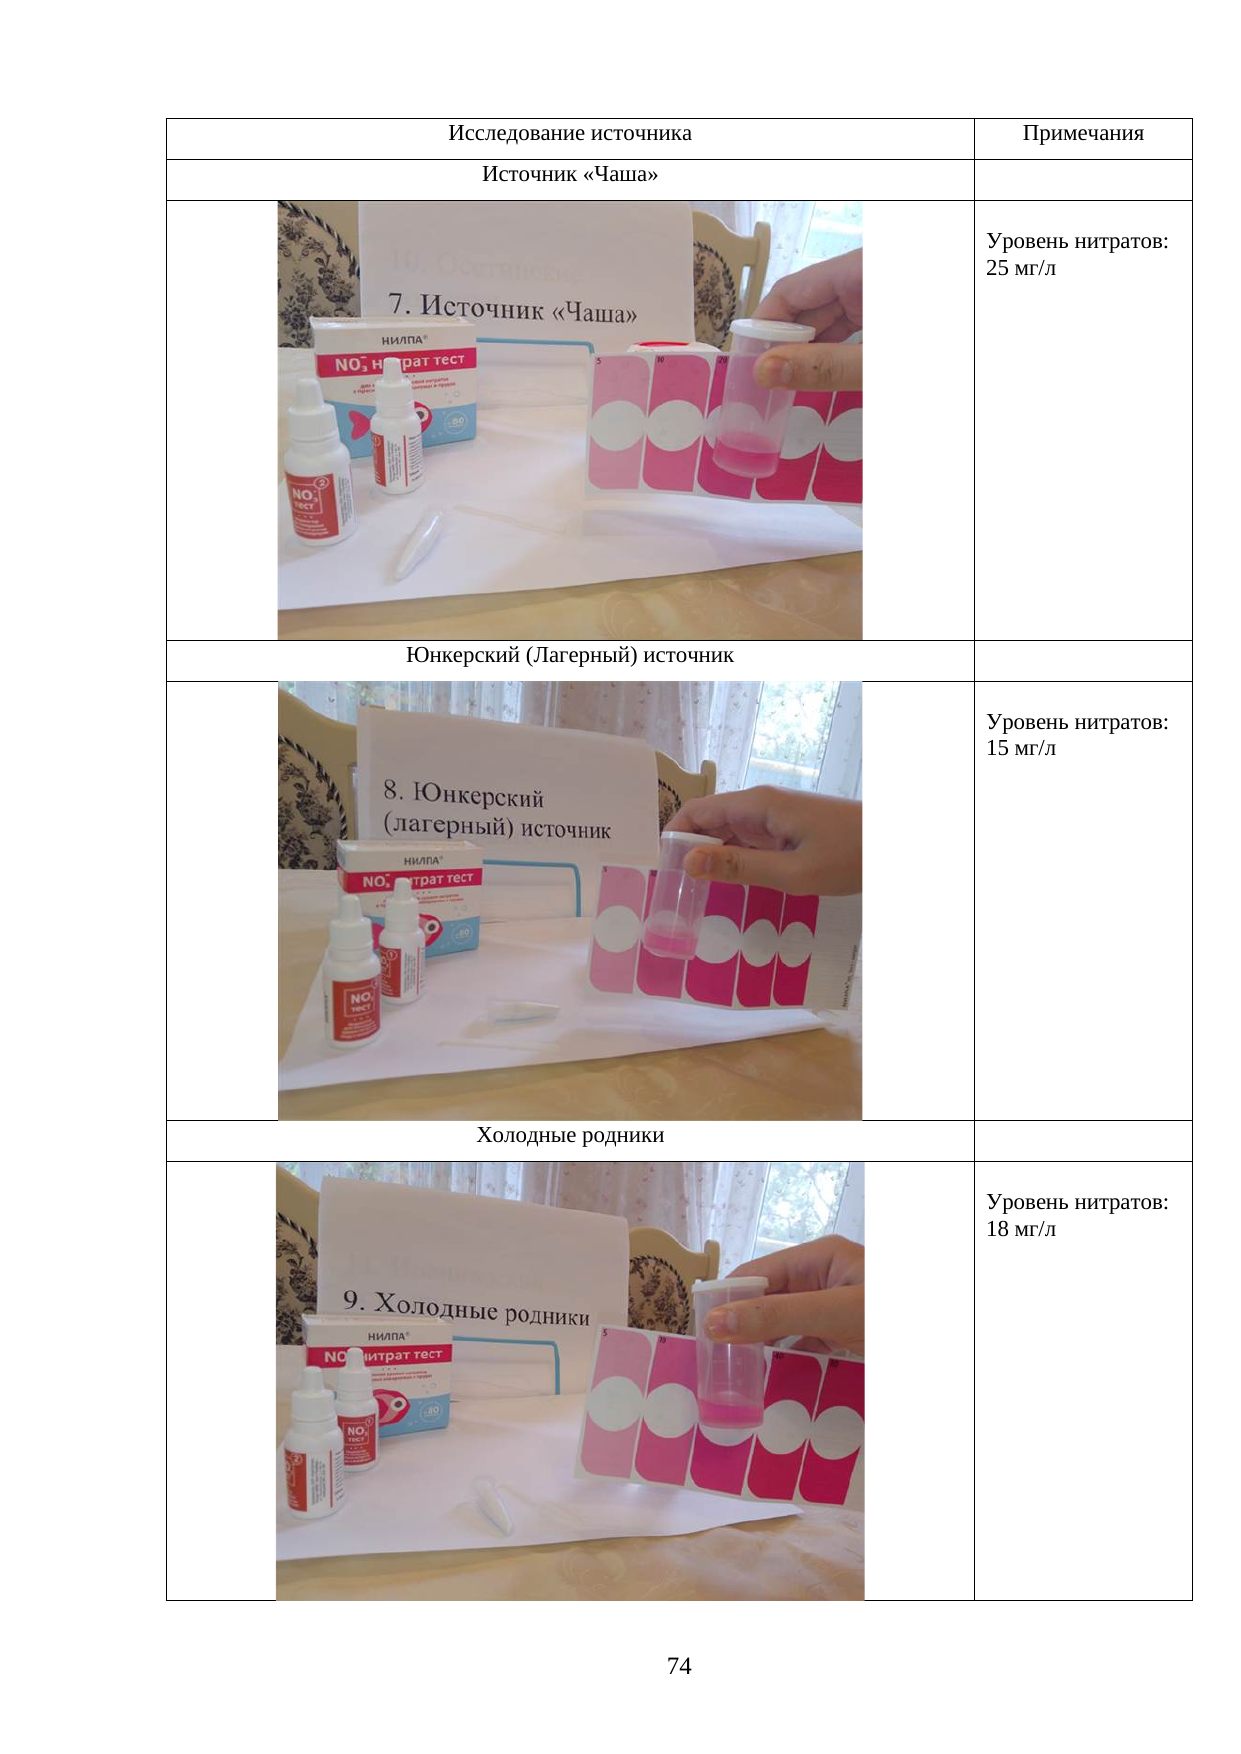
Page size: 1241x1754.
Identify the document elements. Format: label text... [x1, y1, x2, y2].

table_cell [975, 160, 1192, 200]
table_cell Уровень нитратов: 25 мг/л [975, 201, 1192, 639]
picture [277, 201, 863, 640]
table_cell Юнкерский (Лагерный) источник [167, 641, 974, 681]
table_cell [167, 201, 277, 639]
table_cell [865, 1162, 974, 1600]
table_cell Примечания [975, 119, 1192, 159]
table_cell [863, 682, 974, 1120]
table_cell Источник «Чаша» [167, 160, 974, 200]
table_cell [863, 201, 974, 639]
table_cell Исследование источника [167, 119, 974, 159]
table_cell [167, 682, 278, 1120]
table_cell Уровень нитратов: 18 мг/л [975, 1162, 1192, 1600]
table_cell Холодные родники [167, 1121, 974, 1161]
picture [278, 681, 863, 1121]
picture [275, 1162, 865, 1601]
table_cell Уровень нитратов: 15 мг/л [975, 682, 1192, 1120]
table_cell [975, 641, 1192, 681]
table_cell [975, 1121, 1192, 1161]
table_cell [167, 1162, 275, 1600]
